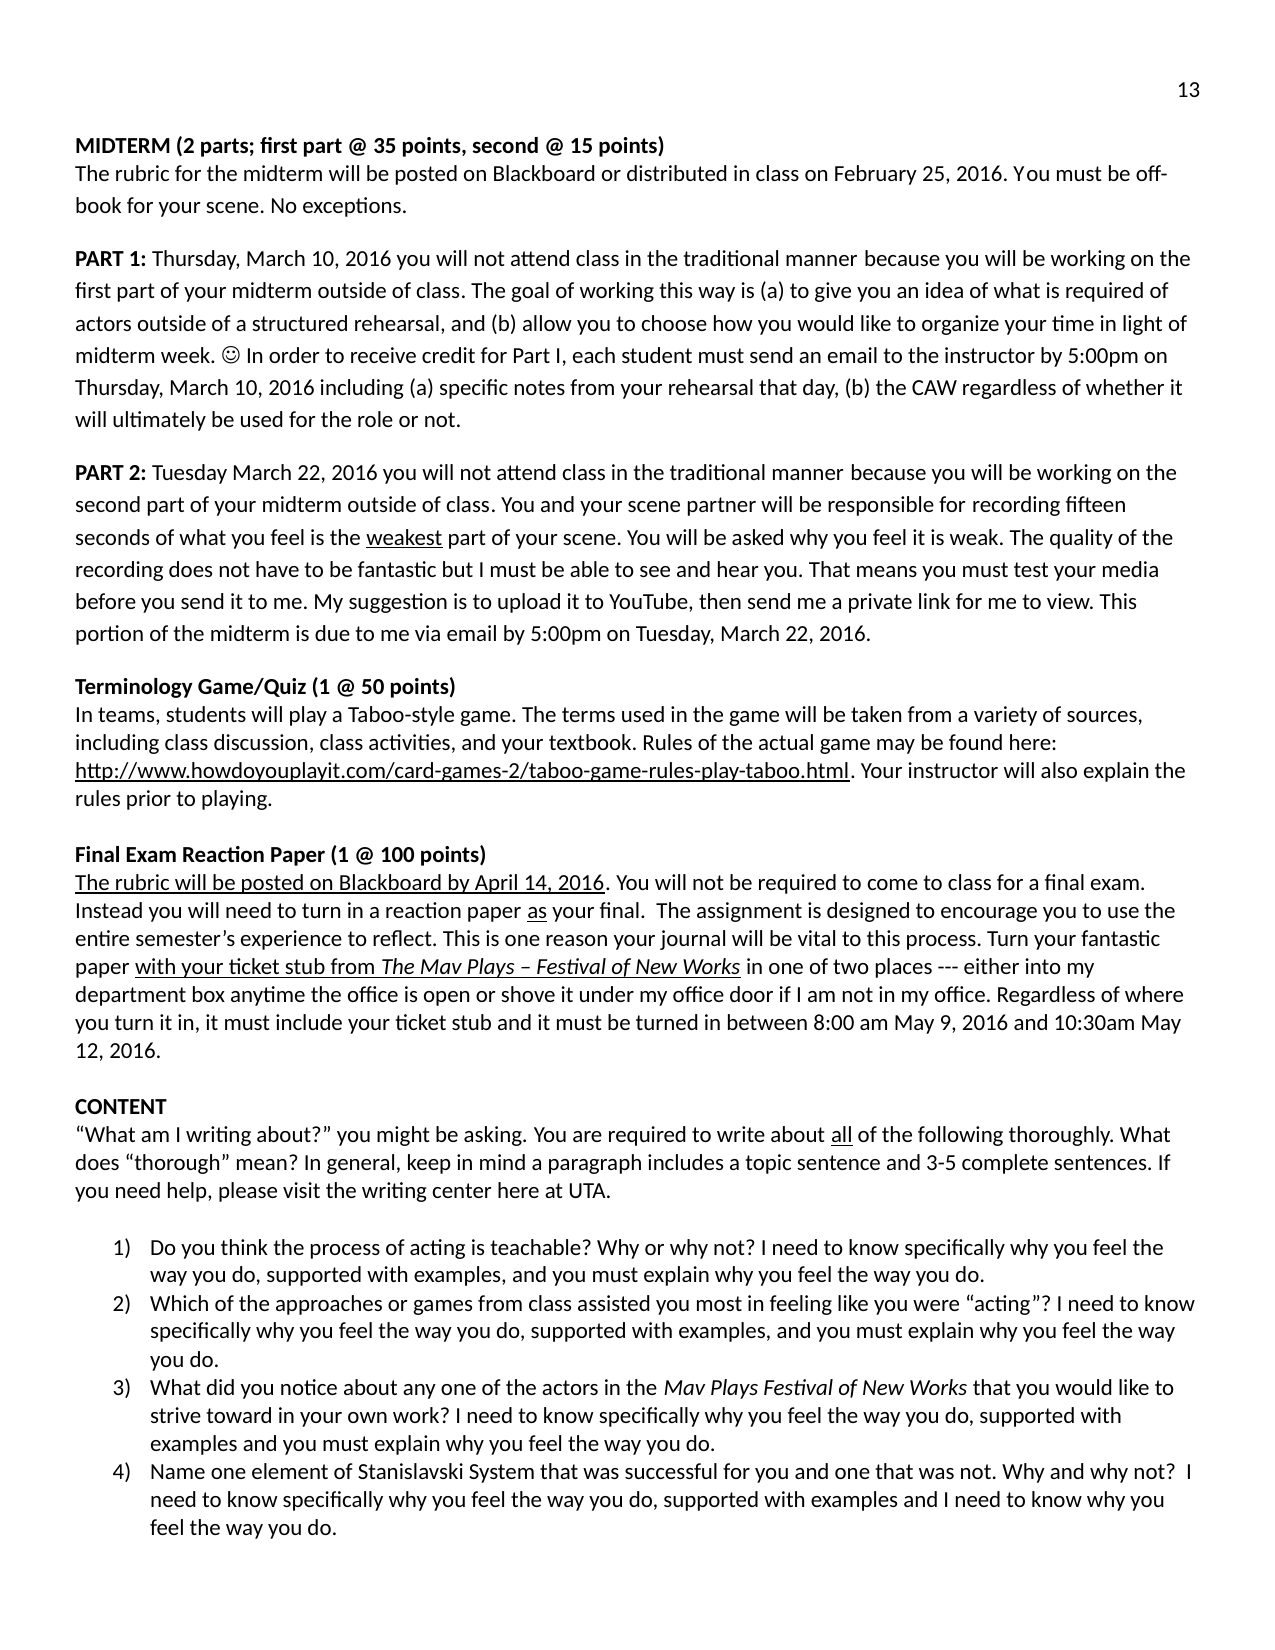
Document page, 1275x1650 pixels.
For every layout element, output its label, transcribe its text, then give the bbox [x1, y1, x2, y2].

list Do you think the process of acting is teachable? Why or why not? I need to know specifically why you feel the way you do, supported with examples, and you must explain why you feel the way you do. [112, 1233, 1200, 1289]
text PART 2: Tuesday March 22, 2016 you will not attend class in the traditional manner because you will be working on the second part of your midterm outside of class. You and your scene partner will be responsible for recording fifteen seconds of what you feel is the weakest part of your scene. You will be asked why you feel it is weak. The quality of the recording does not have to be fantastic but I must be able to see and hear you. That means you must test your media before you send it to me. My suggestion is to upload it to YouTube, then send me a private link for me to view. This portion of the midterm is due to me via email by 5:00pm on Tuesday, March 22, 2016. [75, 458, 1200, 647]
text CONTENT [75, 1092, 1200, 1121]
list What did you notice about any one of the actors in the Mav Plays Festival of New Works that you would like to strive toward in your own work? I need to know specifically why you feel the way you do, supported with examples and you must explain why you feel the way you do. [112, 1373, 1200, 1457]
text In teams, students will play a Taboo-style game. The terms used in the game will be taken from a variety of sources, including class discussion, class activities, and your textbook. Rules of the actual game may be found here: http://www.howdoyouplayit.com/card-games-2/taboo-game-rules-play-taboo.html. Your instructor will also explain the rules prior to playing. [75, 700, 1200, 812]
text MIDTERM (2 parts; first part @ 35 points, second @ 15 points) [75, 131, 1200, 159]
text PART 1: Thursday, March 10, 2016 you will not attend class in the traditional manner because you will be working on the first part of your midterm outside of class. The goal of working this way is (a) to give you an idea of what is required of actors outside of a structured rehearsal, and (b) allow you to choose how you would like to organize your time in light of midterm week. In order to receive credit for Part I, each student must send an email to the instructor by 5:00pm on Thursday, March 10, 2016 including (a) specific notes from your rehearsal that day, (b) the CAW regardless of whether it will ultimately be used for the role or not. [75, 244, 1200, 433]
text The rubric will be posted on Blackboard by April 14, 2016. You will not be required to come to class for a final exam. Instead you will need to turn in a reaction paper as your final. The assignment is designed to encourage you to use the entire semester’s experience to reflect. This is one reason your journal will be vital to this process. Turn your fantastic paper with your ticket stub from The Mav Plays – Festival of New Works in one of two places --- either into my department box anytime the office is open or shove it under my office door if I am not in my office. Regardless of where you turn it in, it must include your ticket stub and it must be turned in between 8:00 am May 9, 2016 and 10:30am May 12, 2016. [75, 868, 1200, 1064]
list Which of the approaches or games from class assisted you most in feeling like you were “acting”? I need to know specifically why you feel the way you do, supported with examples, and you must explain why you feel the way you do. [112, 1289, 1200, 1373]
list Name one element of Stanislavski System that was successful for you and one that was not. Why and why not? I need to know specifically why you feel the way you do, supported with examples and I need to know why you feel the way you do. [112, 1457, 1200, 1541]
text Terminology Game/Quiz (1 @ 50 points) [75, 672, 1200, 700]
text “What am I writing about?” you might be asking. You are required to write about all of the following thoroughly. What does “thorough” mean? In general, keep in mind a paragraph includes a topic sentence and 3-5 complete sentences. If you need help, please visit the writing center here at UTA. [75, 1121, 1200, 1204]
text Final Exam Reaction Paper (1 @ 100 points) [75, 840, 1200, 868]
text The rubric for the midterm will be posted on Blackboard or distributed in class on February 25, 2016. You must be off-book for your scene. No exceptions. [75, 159, 1200, 219]
